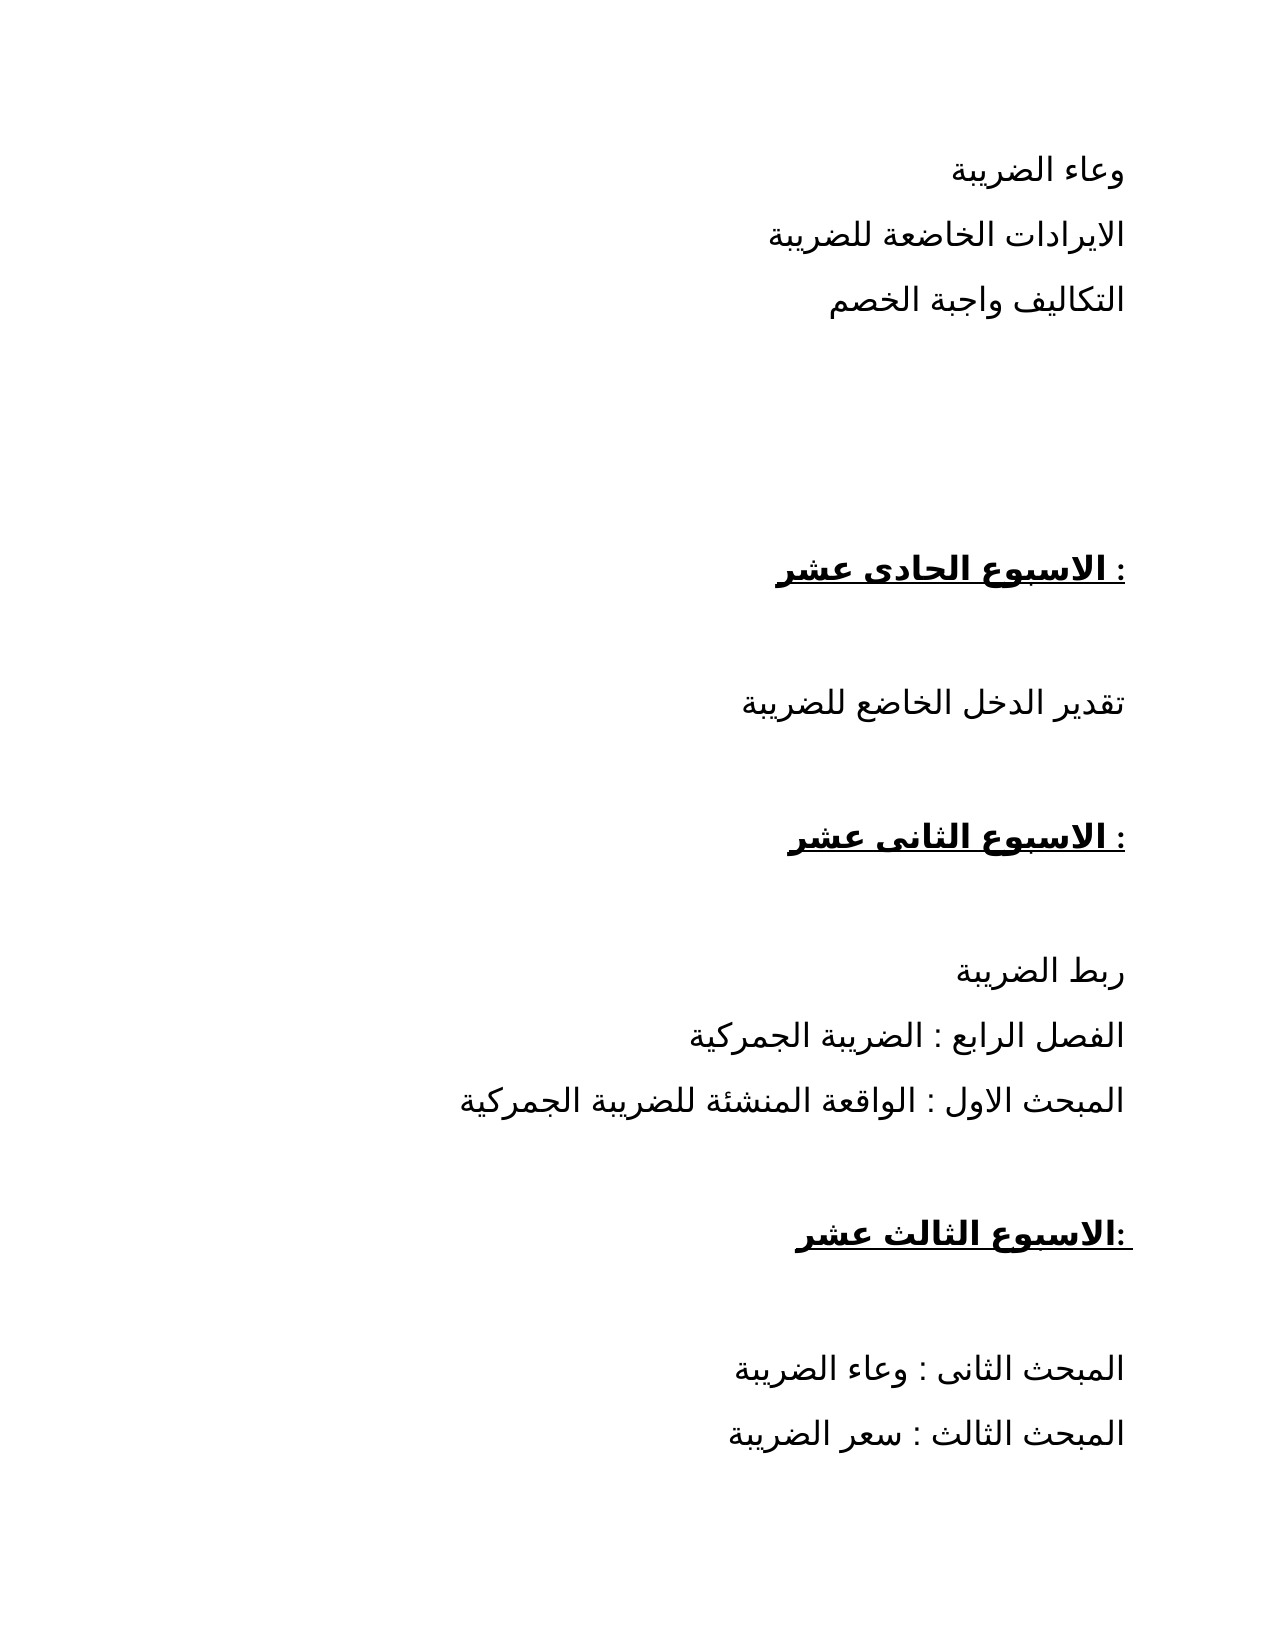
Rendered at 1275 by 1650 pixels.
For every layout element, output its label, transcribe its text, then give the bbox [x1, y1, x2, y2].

text وعاء الضريبة [150, 150, 1125, 188]
text الفصل الرابع : الضريبة الجمركية [150, 1016, 1125, 1054]
text الاسبوع الثانى عشر : [150, 816, 1125, 856]
text الاسبوع الحادى عشر : [150, 548, 1125, 588]
text الايرادات الخاضعة للضريبة [150, 215, 1125, 253]
text المبحث الاول : الواقعة المنشئة للضريبة الجمركية [150, 1081, 1125, 1119]
text الاسبوع الثالث عشر: [150, 1213, 1125, 1254]
text المبحث الثالث : سعر الضريبة [150, 1414, 1125, 1452]
text تقدير الدخل الخاضع للضريبة [150, 683, 1125, 721]
text ربط الضريبة [150, 951, 1125, 989]
text التكاليف واجبة الخصم [150, 280, 1125, 318]
text المبحث الثانى : وعاء الضريبة [150, 1349, 1125, 1387]
